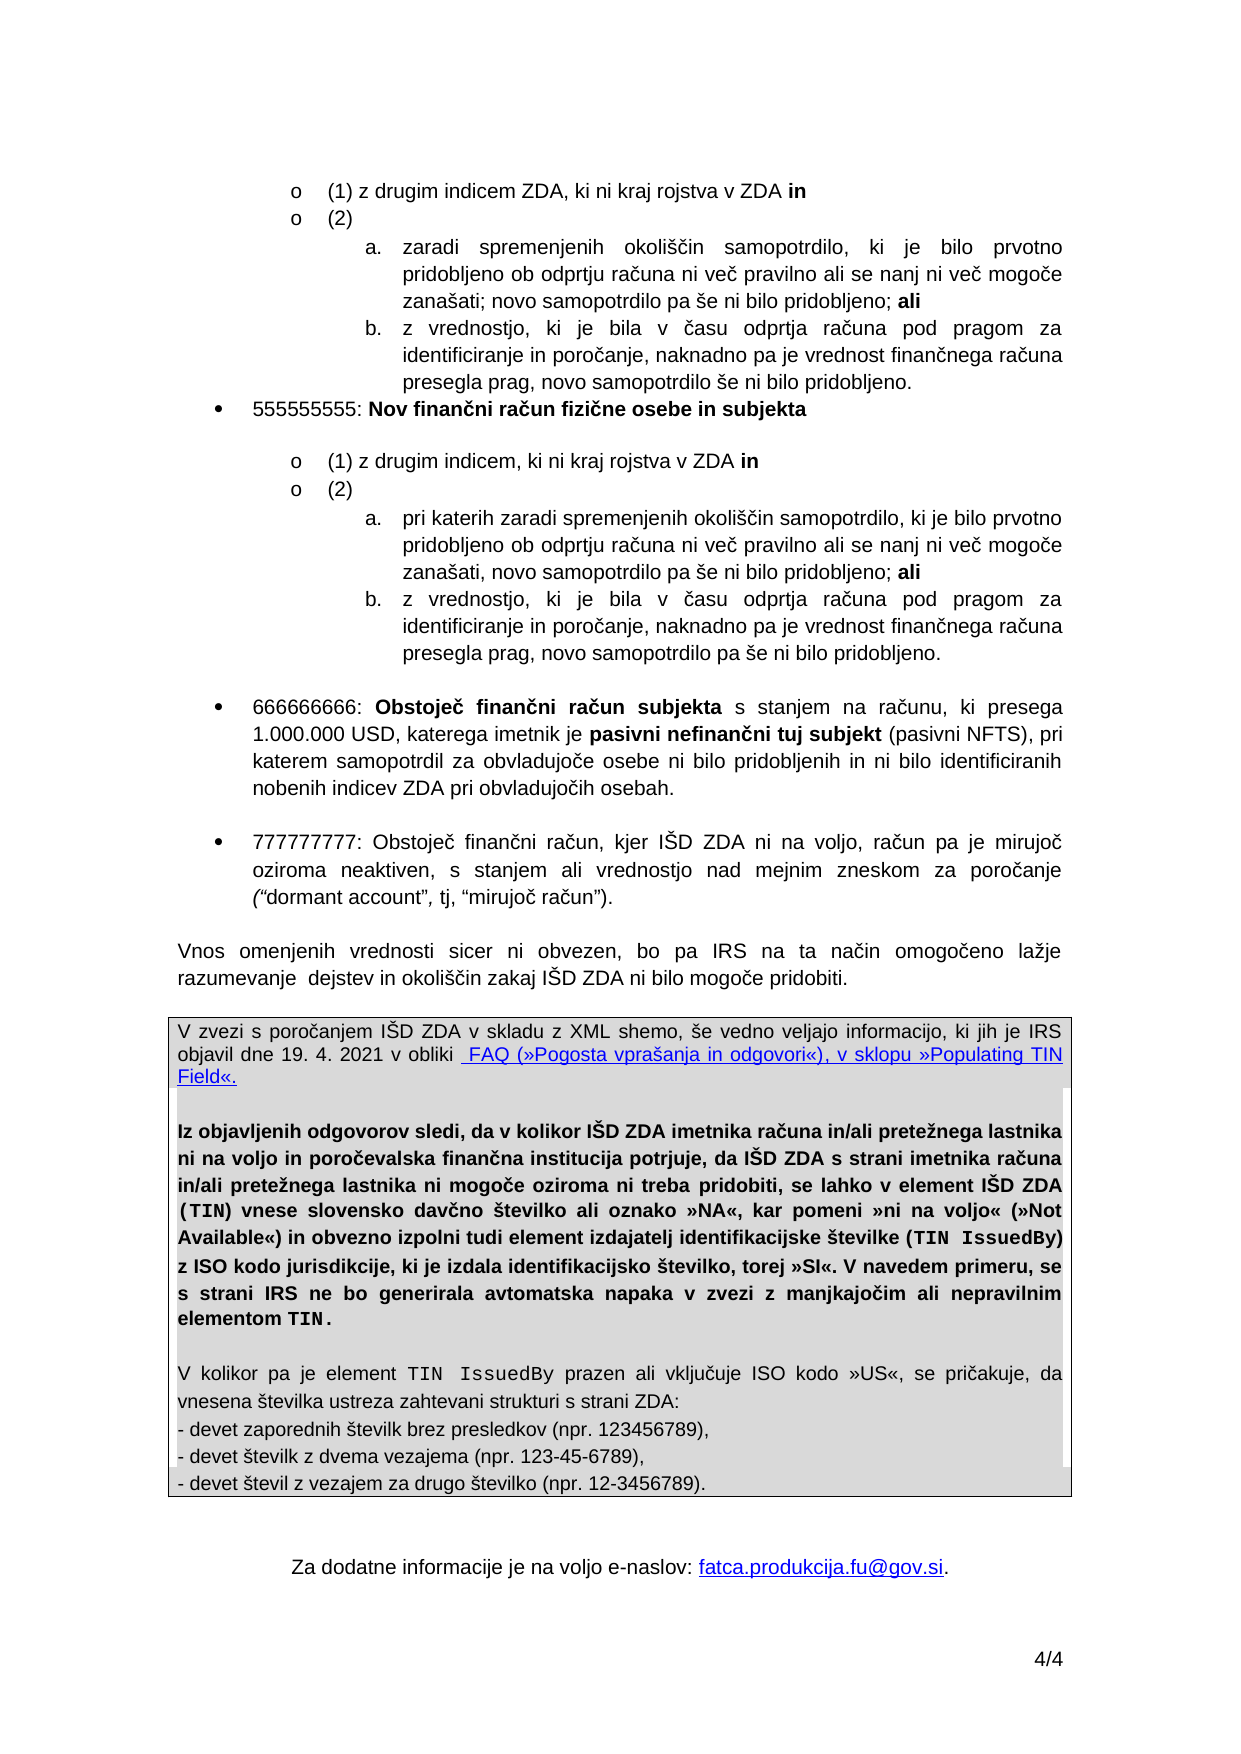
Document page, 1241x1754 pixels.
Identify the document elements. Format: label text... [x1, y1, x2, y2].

list (1) z drugim indicem ZDA, ki ni kraj rojstva v ZDA in [290, 177, 1063, 204]
text Iz objavljenih odgovorov sledi, da v kolikor IŠD ZDA imetnika računa in/ali pretežnega lastnika ni na voljo in poročevalska finančna institucija potrjuje, da IŠD ZDA s strani imetnika računa in/ali pretežnega lastnika ni mogoče oziroma ni treba pridobiti, se lahko v element IŠD ZDA (TIN) vnese slovensko davčno številko ali oznako »NA«, kar pomeni »ni na voljo« (»Not Available«) in obvezno izpolni tudi element izdajatelj identifikacijske številke (TIN IssuedBy) z ISO kodo jurisdikcije, ki je izdala identifikacijsko številko, torej »SI«. V navedem primeru, se s strani IRS ne bo generirala avtomatska napaka v zvezi z manjkajočim ali nepravilnim elementom TIN. [177, 1115, 1063, 1332]
list (1) z drugim indicem, ki ni kraj rojstva v ZDA in [290, 448, 1063, 475]
list z vrednostjo, ki je bila v času odprtja računa pod pragom za identificiranje in poročanje, naknadno pa je vrednost finančnega računa presegla prag, novo samopotrdilo še ni bilo pridobljeno. [365, 313, 1063, 394]
text - devet števil z vezajem za drugo številko (npr. 12-3456789). [169, 1464, 1071, 1496]
text V zvezi s poročanjem IŠD ZDA v skladu z XML shemo, še vedno veljajo informacijo, ki jih je IRS objavil dne 19. 4. 2021 v obliki FAQ (»Pogosta vprašanja in odgovori«), v sklopu »Populating TIN Field«. [169, 1018, 1071, 1088]
text Vnos omenjenih vrednosti sicer ni obvezen, bo pa IRS na ta način omogočeno lažje razumevanje dejstev in okoliščin zakaj IŠD ZDA ni bilo mogoče pridobiti. [177, 936, 1063, 990]
list pri katerih zaradi spremenjenih okoliščin samopotrdilo, ki je bilo prvotno pridobljeno ob odprtju računa ni več pravilno ali se nanj ni več mogoče zanašati, novo samopotrdilo pa še ni bilo pridobljeno; ali [365, 502, 1063, 583]
list 777777777: Obstoječ finančni račun, kjer IŠD ZDA ni na voljo, račun pa je mirujoč oziroma neaktiven, s stanjem ali vrednostjo nad mejnim zneskom za poročanje (“dormant account”, tj, “mirujoč račun”). [215, 827, 1063, 908]
list 666666666: Obstoječ finančni račun subjekta s stanjem na računu, ki presega 1.000.000 USD, katerega imetnik je pasivni nefinančni tuj subjekt (pasivni NFTS), pri katerem samopotrdil za obvladujoče osebe ni bilo pridobljenih in ni bilo identificiranih nobenih indicev ZDA pri obvladujočih osebah. [215, 692, 1063, 800]
text - devet zaporednih številk brez presledkov (npr. 123456789), [177, 1413, 1063, 1440]
text V kolikor pa je element TIN IssuedBy prazen ali vključuje ISO kodo »US«, se pričakuje, da vnesena številka ustreza zahtevani strukturi s strani ZDA: [177, 1359, 1063, 1413]
list zaradi spremenjenih okoliščin samopotrdilo, ki je bilo prvotno pridobljeno ob odprtju računa ni več pravilno ali se nanj ni več mogoče zanašati; novo samopotrdilo pa še ni bilo pridobljeno; ali [365, 231, 1063, 313]
list 555555555: Nov finančni račun fizične osebe in subjekta [215, 394, 1063, 421]
list (2) [290, 475, 1063, 502]
text - devet številk z dvema vezajema (npr. 123-45-6789), [177, 1440, 1063, 1464]
list z vrednostjo, ki je bila v času odprtja računa pod pragom za identificiranje in poročanje, naknadno pa je vrednost finančnega računa presegla prag, novo samopotrdilo pa še ni bilo pridobljeno. [365, 583, 1063, 665]
list (2) [290, 204, 1063, 231]
text Za dodatne informacije je na voljo e-naslov: fatca.produkcija.fu@gov.si. [177, 1552, 1063, 1579]
